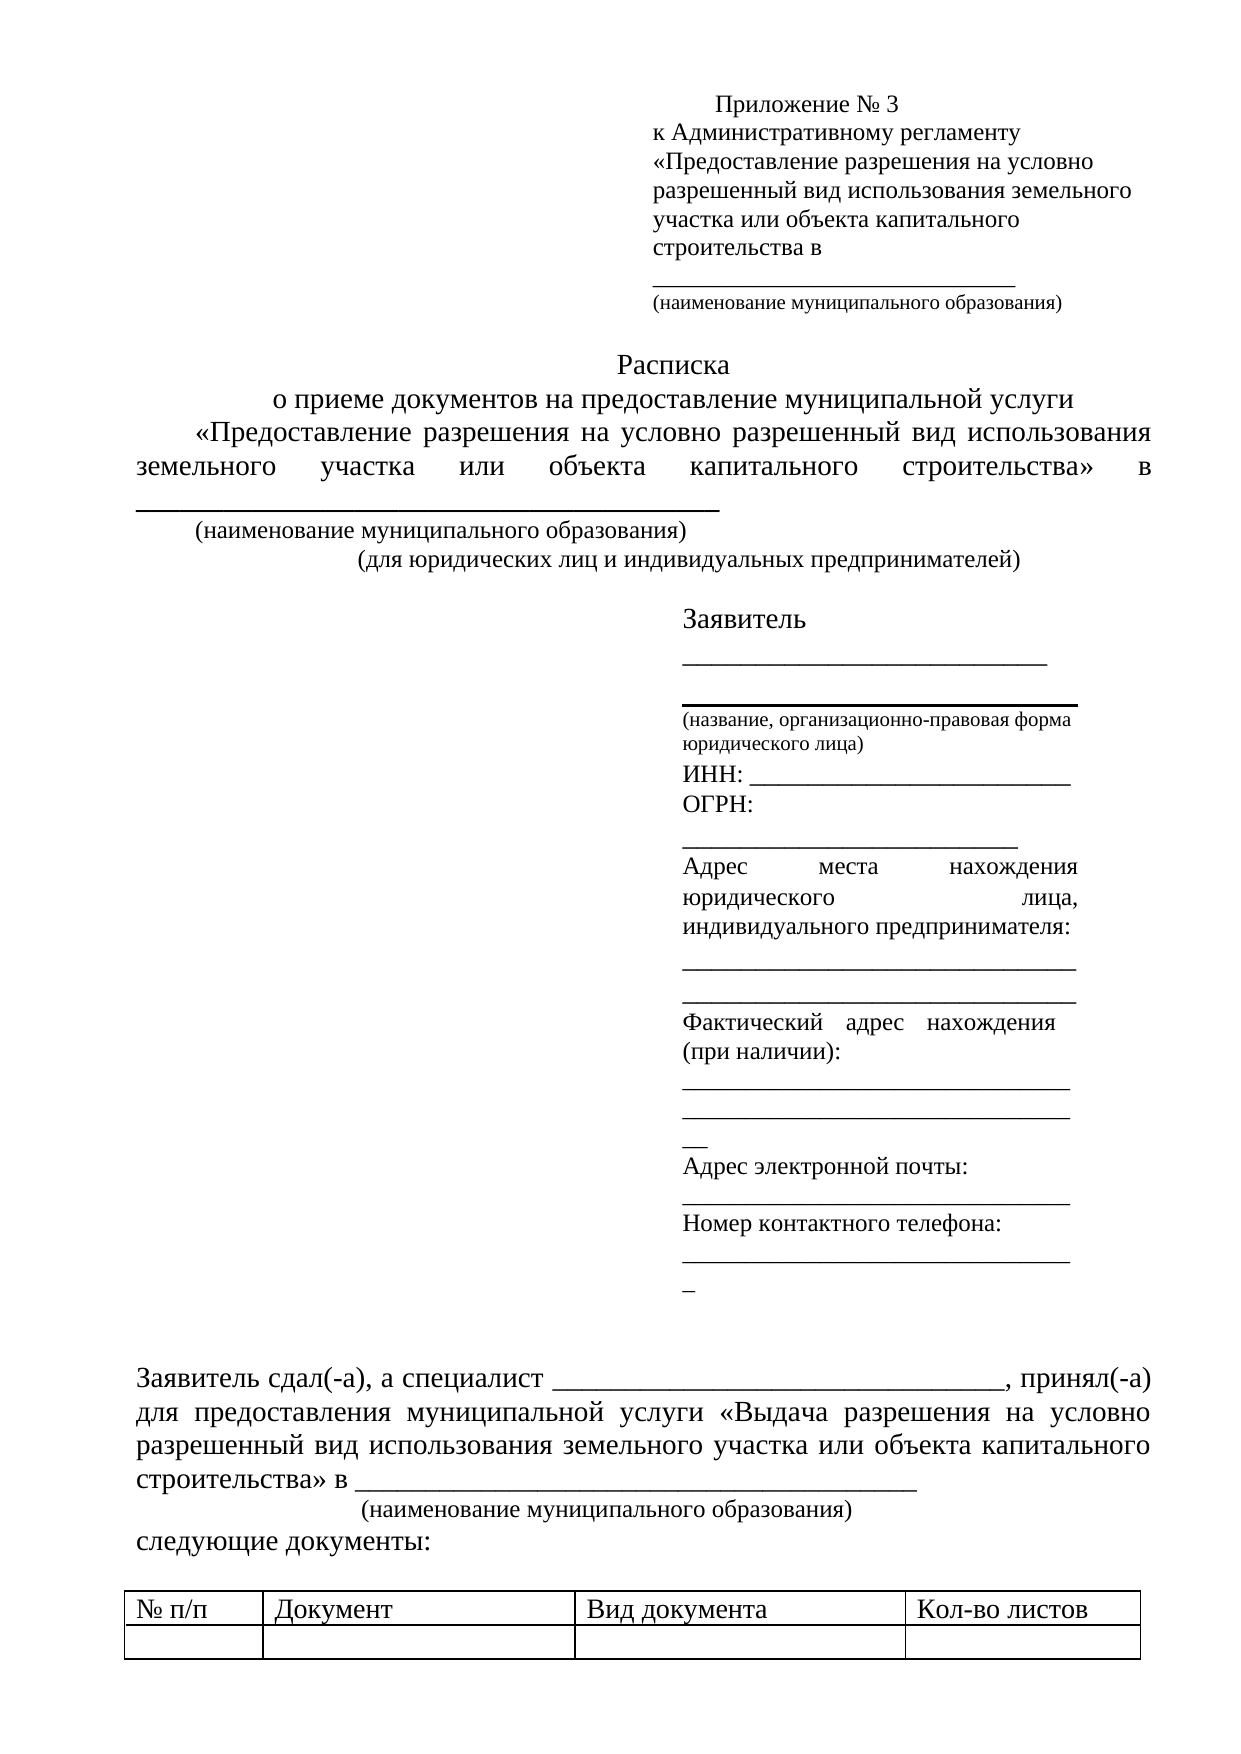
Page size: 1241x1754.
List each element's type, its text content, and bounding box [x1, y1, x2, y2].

text (наименование муниципального образования) [136, 515, 1152, 544]
text «Предоставление разрешения на условно разрешенный вид использования земельного участка или объекта капитального строительства» в ________________________________________ [136, 414, 1152, 515]
text участка или объекта капитального [136, 204, 1152, 232]
text Расписка [136, 347, 1152, 381]
text о приеме документов на предоставление муниципальной услуги [136, 381, 1152, 414]
text Приложение № 3 [656, 89, 1152, 117]
text следующие документы: [136, 1523, 1152, 1557]
table_cell [576, 1626, 905, 1658]
text «Предоставление разрешения на условно [136, 146, 1152, 175]
text Заявитель сдал(-а), а специалист _______________________________, принял(-a) для предоставления муниципальной услуги «Выдача разрешения на условно разрешенный вид использования земельного участка или объекта капитального строительства» в ________________________________________ [136, 1360, 1152, 1494]
table_header Документ [264, 1592, 574, 1624]
text _____________________________ [136, 261, 1152, 290]
text разрешенный вид использования земельного [136, 175, 1152, 204]
table_cell [264, 1626, 574, 1658]
table_header № п/п [125, 1592, 262, 1624]
table_header Кол-во листов [906, 1592, 1140, 1624]
text строительства в [136, 232, 1152, 261]
text к Административному регламенту [136, 117, 1152, 146]
table_header Заявитель _________________________ (название, организационно-правовая форма юридического лица) ИНН: ______________________ ОГРН: _______________________ Адрес места нахождения юридического лица, индивидуального предпринимателя: ______________________________________________________ Фактический адрес нахождения (при наличии): ________________________________________________________________ Адрес электронной почты: _______________________________ Номер контактного телефона: ________________________________ [125, 601, 1089, 1328]
table_header Вид документа [576, 1592, 905, 1624]
text (наименование муниципального образования) [136, 1494, 1152, 1523]
text (для юридических лиц и индивидуальных предпринимателей) [136, 544, 1152, 573]
table_cell [906, 1626, 1140, 1658]
text (наименование муниципального образования) [136, 290, 1152, 314]
table_cell [125, 1625, 262, 1658]
